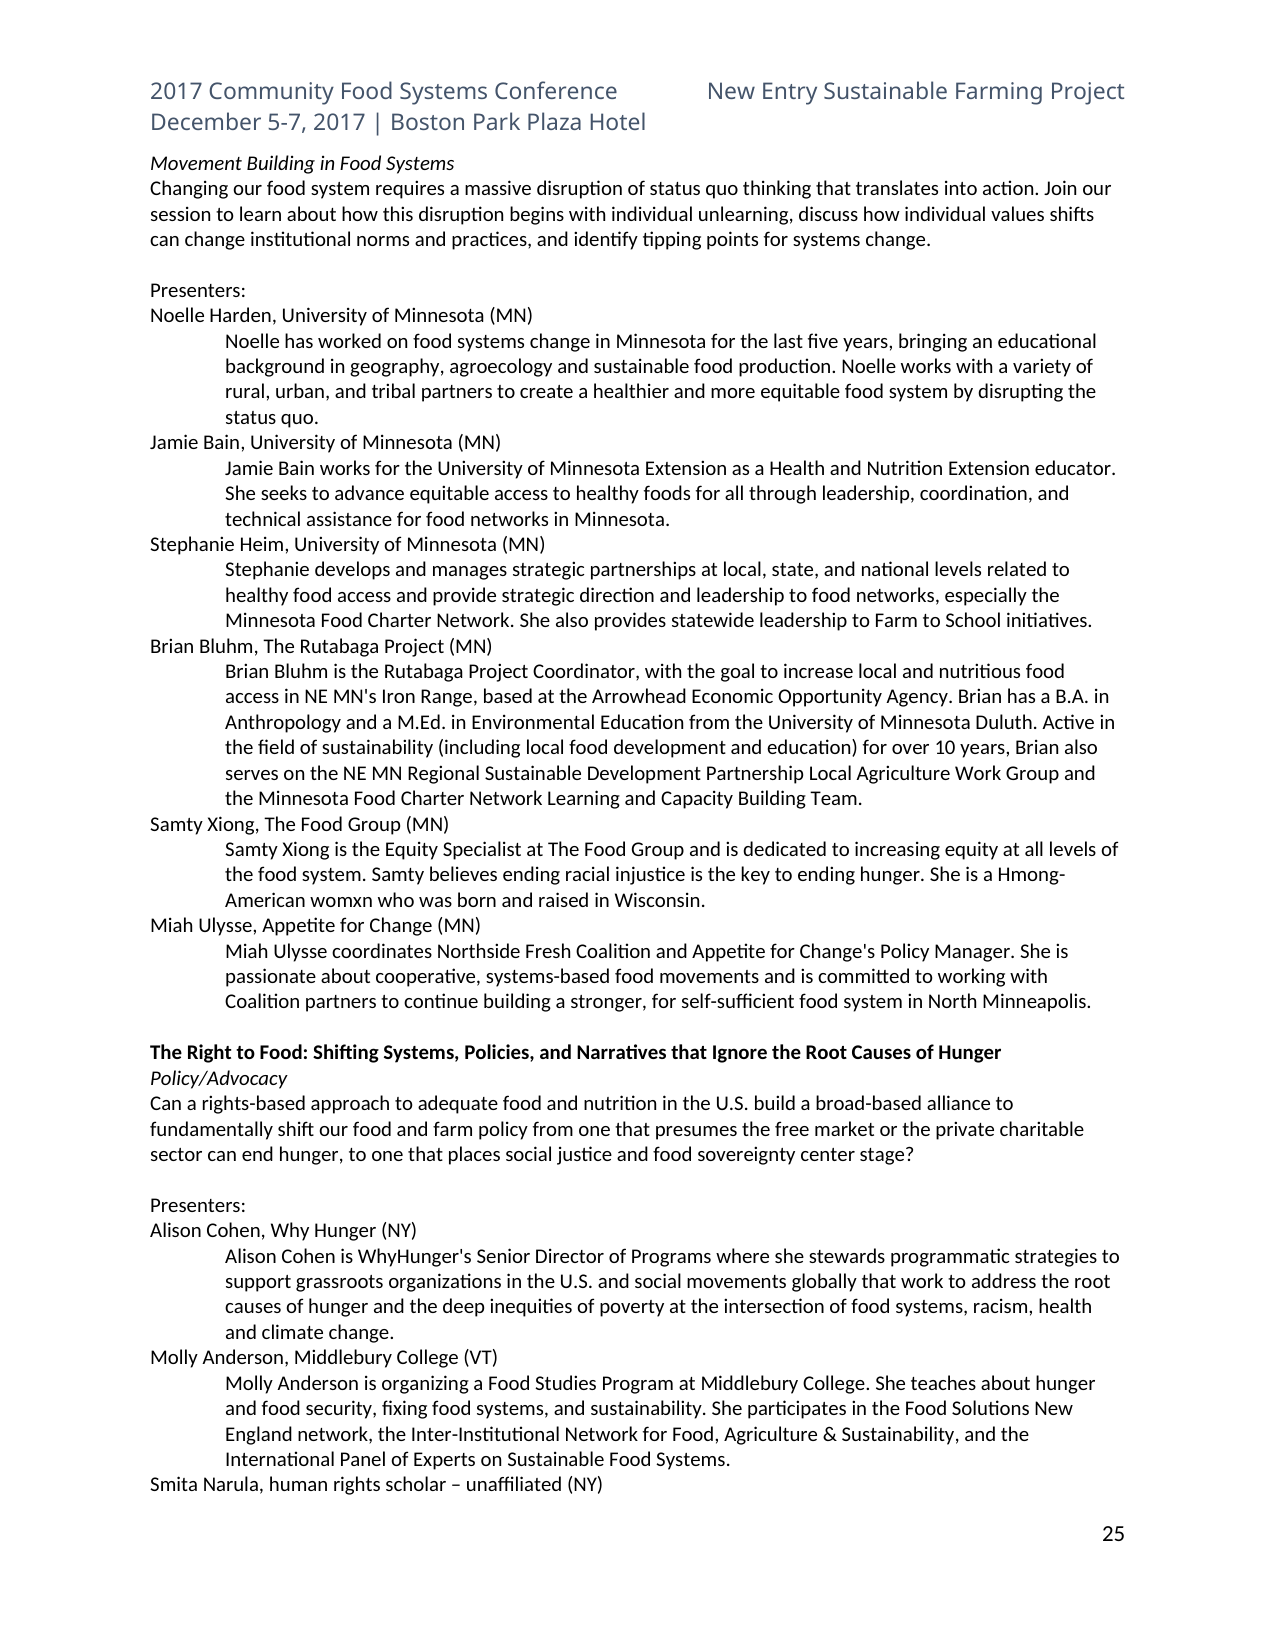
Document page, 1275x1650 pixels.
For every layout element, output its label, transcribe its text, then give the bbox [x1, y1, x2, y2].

text Samty Xiong, The Food Group (MN) [150, 811, 1125, 836]
text Noelle has worked on food systems change in Minnesota for the last five years, bringing an educational background in geography, agroecology and sustainable food production. Noelle works with a variety of rural, urban, and tribal partners to create a healthier and more equitable food system by disrupting the status quo. [225, 328, 1125, 429]
text Brian Bluhm is the Rutabaga Project Coordinator, with the goal to increase local and nutritious food access in NE MN's Iron Range, based at the Arrowhead Economic Opportunity Agency. Brian has a B.A. in Anthropology and a M.Ed. in Environmental Education from the University of Minnesota Duluth. Active in the field of sustainability (including local food development and education) for over 10 years, Brian also serves on the NE MN Regional Sustainable Development Partnership Local Agriculture Work Group and the Minnesota Food Charter Network Learning and Capacity Building Team. [225, 658, 1125, 811]
text Alison Cohen is WhyHunger's Senior Director of Programs where she stewards programmatic strategies to support grassroots organizations in the U.S. and social movements globally that work to address the root causes of hunger and the deep inequities of poverty at the intersection of food systems, racism, health and climate change. [225, 1243, 1125, 1344]
text Presenters: [150, 1192, 1125, 1217]
text Presenters: [150, 277, 1125, 302]
text Noelle Harden, University of Minnesota (MN) [150, 302, 1125, 328]
text The Right to Food: Shifting Systems, Policies, and Narratives that Ignore the Root Causes of Hunger [150, 1039, 1125, 1065]
text Smita Narula, human rights scholar – unaffiliated (NY) [150, 1472, 1125, 1497]
text Miah Ulysse, Appetite for Change (MN) [150, 912, 1125, 938]
text Jamie Bain, University of Minnesota (MN) [150, 429, 1125, 455]
text Movement Building in Food Systems [150, 150, 1125, 175]
text Molly Anderson, Middlebury College (VT) [150, 1344, 1125, 1370]
text Stephanie develops and manages strategic partnerships at local, state, and national levels related to healthy food access and provide strategic direction and leadership to food networks, especially the Minnesota Food Charter Network. She also provides statewide leadership to Farm to School initiatives. [225, 557, 1125, 633]
text Jamie Bain works for the University of Minnesota Extension as a Health and Nutrition Extension educator. She seeks to advance equitable access to healthy foods for all through leadership, coordination, and technical assistance for food networks in Minnesota. [225, 455, 1125, 531]
text Brian Bluhm, The Rutabaga Project (MN) [150, 633, 1125, 658]
text Changing our food system requires a massive disruption of status quo thinking that translates into action. Join our session to learn about how this disruption begins with individual unlearning, discuss how individual values shifts can change institutional norms and practices, and identify tipping points for systems change. [150, 175, 1125, 252]
text Miah Ulysse coordinates Northside Fresh Coalition and Appetite for Change's Policy Manager. She is passionate about cooperative, systems-based food movements and is committed to working with Coalition partners to continue building a stronger, for self-sufficient food system in North Minneapolis. [225, 938, 1125, 1014]
text Molly Anderson is organizing a Food Studies Program at Middlebury College. She teaches about hunger and food security, fixing food systems, and sustainability. She participates in the Food Solutions New England network, the Inter-Institutional Network for Food, Agriculture & Sustainability, and the International Panel of Experts on Sustainable Food Systems. [225, 1370, 1125, 1472]
text Policy/Advocacy [150, 1065, 1125, 1090]
text Can a rights-based approach to adequate food and nutrition in the U.S. build a broad-based alliance to fundamentally shift our food and farm policy from one that presumes the free market or the private charitable sector can end hunger, to one that places social justice and food sovereignty center stage? [150, 1090, 1125, 1167]
text Alison Cohen, Why Hunger (NY) [150, 1217, 1125, 1243]
text Stephanie Heim, University of Minnesota (MN) [150, 531, 1125, 557]
text Samty Xiong is the Equity Specialist at The Food Group and is dedicated to increasing equity at all levels of the food system. Samty believes ending racial injustice is the key to ending hunger. She is a Hmong-American womxn who was born and raised in Wisconsin. [225, 836, 1125, 912]
